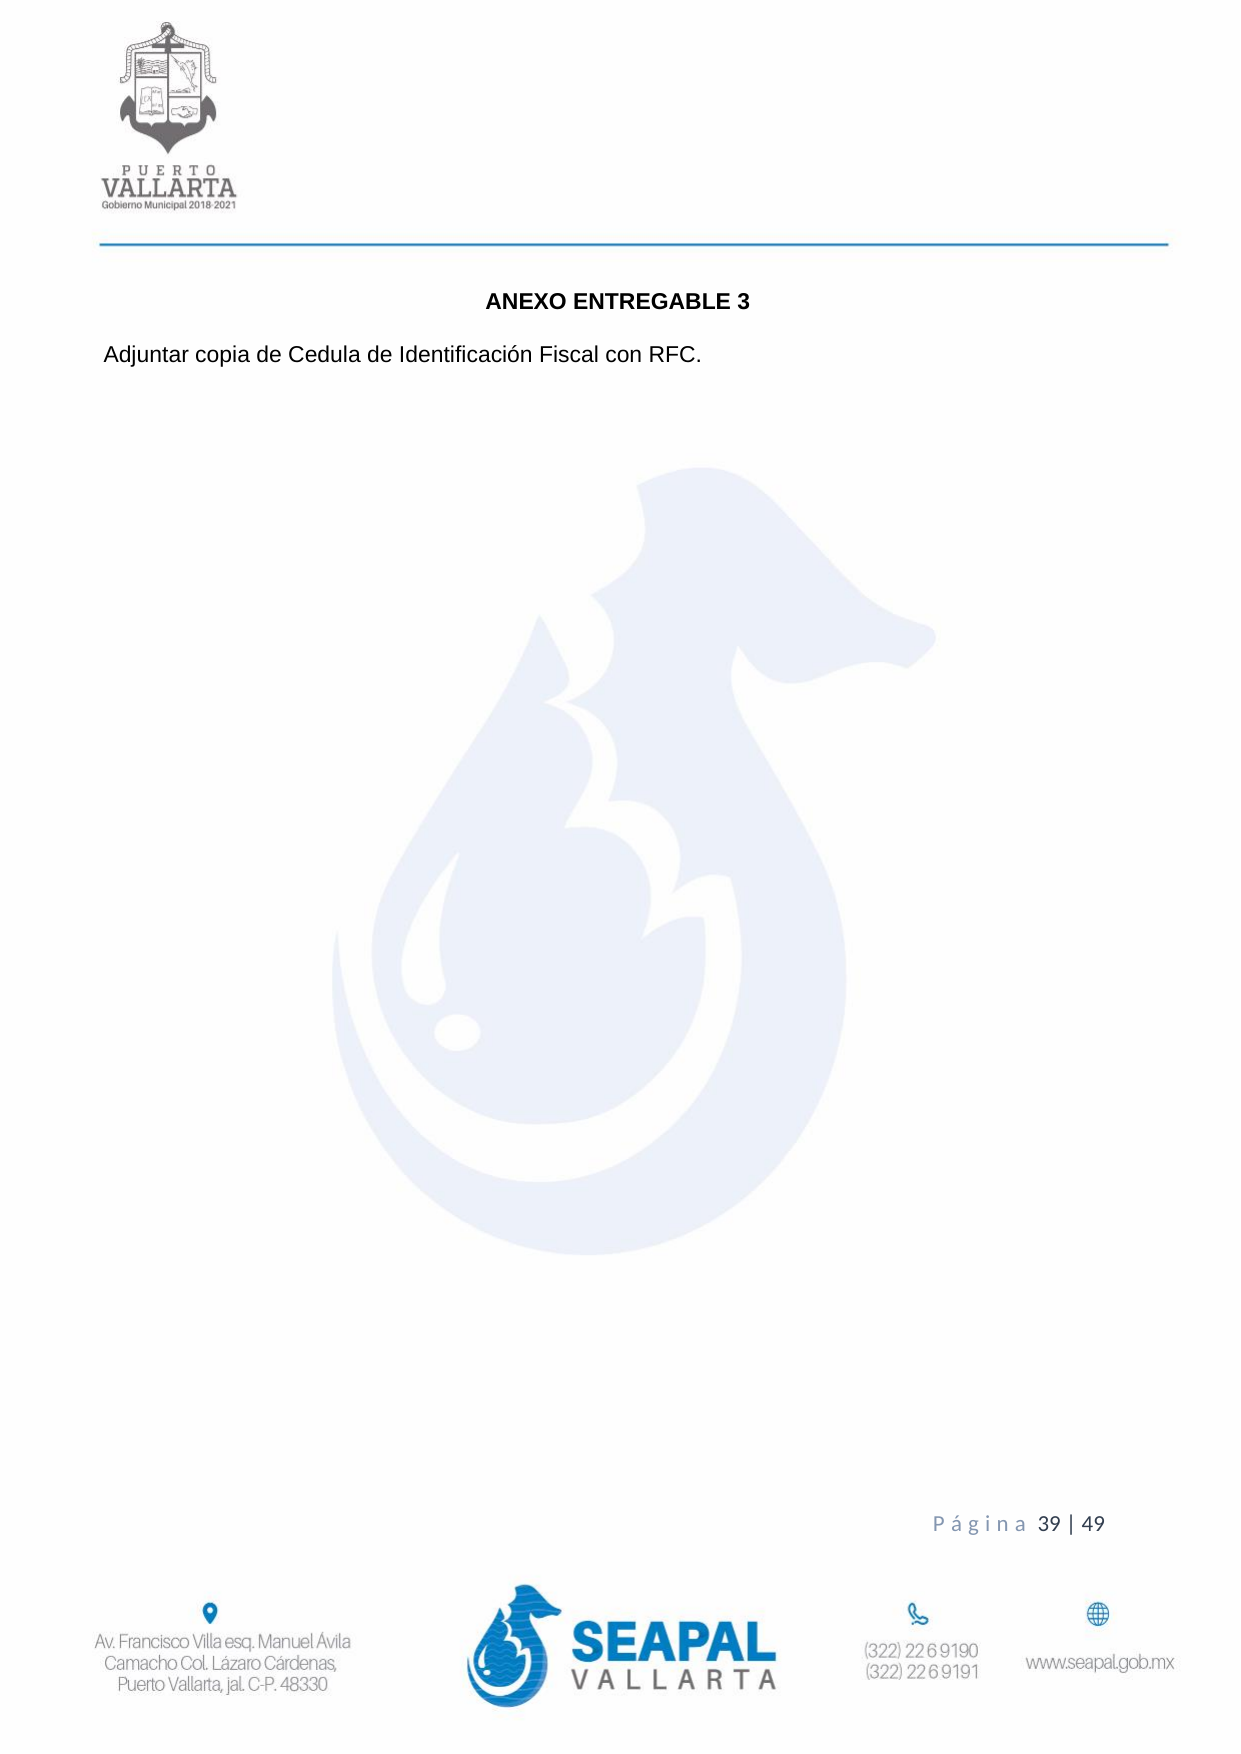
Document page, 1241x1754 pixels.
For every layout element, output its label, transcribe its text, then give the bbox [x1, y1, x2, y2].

text Adjuntar copia de Cedula de Identificación Fiscal con RFC. [103, 341, 1132, 367]
picture [0, 0, 1241, 1750]
text ANEXO ENTREGABLE 3 [103, 288, 1132, 314]
